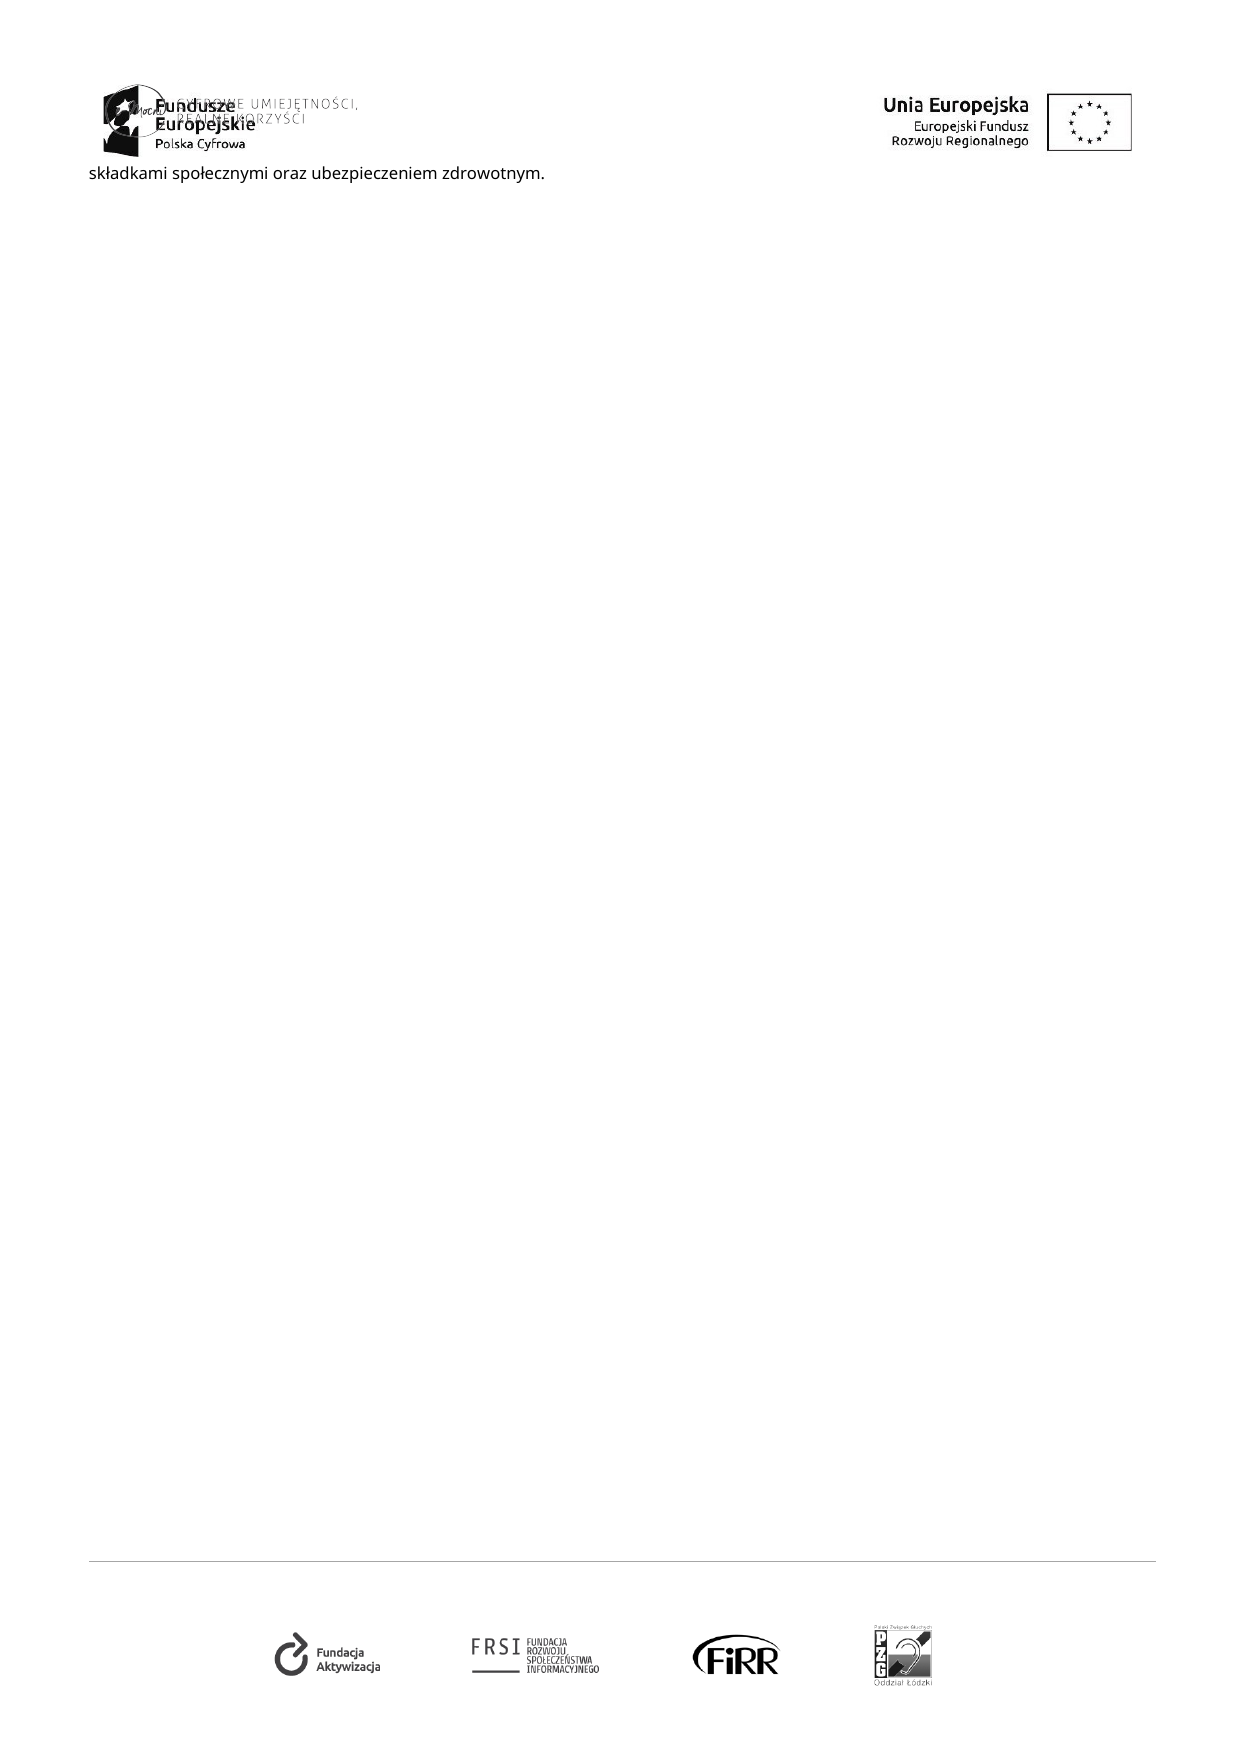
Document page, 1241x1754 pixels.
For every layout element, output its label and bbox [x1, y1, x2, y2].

picture [193, 1610, 1017, 1704]
text [89, 102, 1152, 185]
picture [103, 81, 364, 102]
picture [841, 81, 1132, 102]
